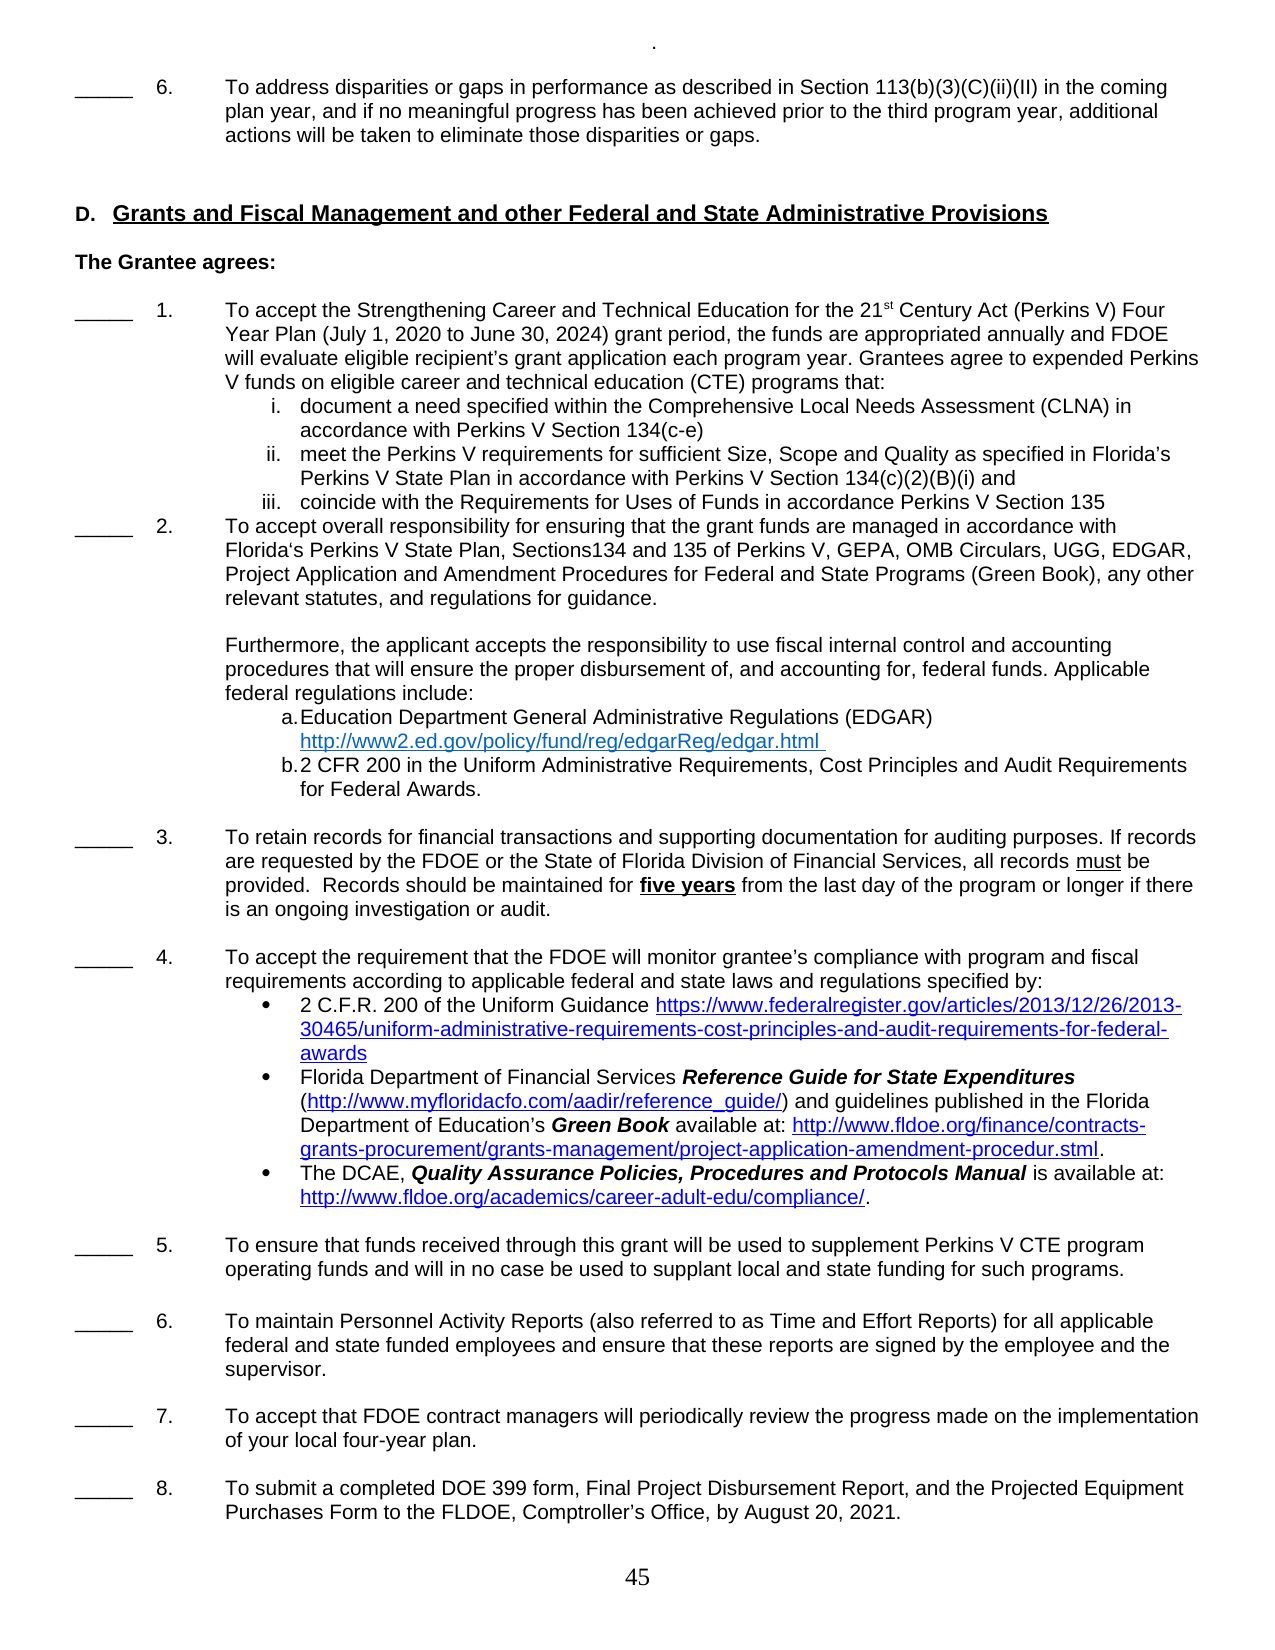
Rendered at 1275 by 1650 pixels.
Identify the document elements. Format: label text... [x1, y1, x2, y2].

list 2 CFR 200 in the Uniform Administrative Requirements, Cost Principles and Audit Requirements for Federal Awards. [281, 753, 1200, 801]
list Florida Department of Financial Services Reference Guide for State Expenditures (http://www.myfloridacfo.com/aadir/reference_guide/) and guidelines published in the Florida Department of Education’s Green Book available at: http://www.fldoe.org/finance/contracts-grants-procurement/grants-management/project-application-amendment-procedur.stml. [262, 1064, 1200, 1161]
list To accept the requirement that the FDOE will monitor grantee’s compliance with program and fiscal requirements according to applicable federal and state laws and regulations specified by: [75, 945, 1200, 993]
text Furthermore, the applicant accepts the responsibility to use fiscal internal control and accounting procedures that will ensure the proper disbursement of, and accounting for, federal funds. Applicable federal regulations include: [225, 633, 1200, 705]
list To submit a completed DOE 399 form, Final Project Disbursement Report, and the Projected Equipment Purchases Form to the FLDOE, Comptroller’s Office, by August 20, 2021. [75, 1476, 1200, 1552]
list To address disparities or gaps in performance as described in Section 113(b)(3)(C)(ii)(II) in the coming plan year, and if no meaningful progress has been achieved prior to the third program year, additional actions will be taken to eliminate those disparities or gaps. [75, 75, 1200, 147]
list To maintain Personnel Activity Reports (also referred to as Time and Effort Reports) for all applicable federal and state funded employees and ensure that these reports are signed by the employee and the supervisor. [75, 1308, 1200, 1380]
list Education Department General Administrative Regulations (EDGAR) http://www2.ed.gov/policy/fund/reg/edgarReg/edgar.html [281, 705, 1200, 753]
list coincide with the Requirements for Uses of Funds in accordance Perkins V Section 135 [281, 489, 1200, 513]
text The Grantee agrees: [75, 250, 1200, 274]
list To accept that FDOE contract managers will periodically review the progress made on the implementation of your local four-year plan. [75, 1404, 1200, 1452]
list Grants and Fiscal Management and other Federal and State Administrative Provisions [75, 199, 1200, 226]
list 2 C.F.R. 200 of the Uniform Guidance https://www.federalregister.gov/articles/2013/12/26/2013-30465/uniform-administrative-requirements-cost-principles-and-audit-requirements-for-federal-awards [262, 993, 1200, 1064]
list To accept the Strengthening Career and Technical Education for the 21st Century Act (Perkins V) Four Year Plan (July 1, 2020 to June 30, 2024) grant period, the funds are appropriated annually and FDOE will evaluate eligible recipient’s grant application each program year. Grantees agree to expended Perkins V funds on eligible career and technical education (CTE) programs that: [75, 298, 1200, 394]
list To retain records for financial transactions and supporting documentation for auditing purposes. If records are requested by the FDOE or the State of Florida Division of Financial Services, all records must be provided. Records should be maintained for five years from the last day of the program or longer if there is an ongoing investigation or audit. [75, 825, 1200, 921]
list document a need specified within the Comprehensive Local Needs Assessment (CLNA) in accordance with Perkins V Section 134(c-e) [281, 394, 1200, 442]
list To ensure that funds received through this grant will be used to supplement Perkins V CTE program operating funds and will in no case be used to supplant local and state funding for such programs. [75, 1232, 1200, 1308]
list To accept overall responsibility for ensuring that the grant funds are managed in accordance with Florida‘s Perkins V State Plan, Sections134 and 135 of Perkins V, GEPA, OMB Circulars, UGG, EDGAR, Project Application and Amendment Procedures for Federal and State Programs (Green Book), any other relevant statutes, and regulations for guidance. [75, 513, 1200, 609]
list meet the Perkins V requirements for sufficient Size, Scope and Quality as specified in Florida’s Perkins V State Plan in accordance with Perkins V Section 134(c)(2)(B)(i) and [281, 442, 1200, 489]
list The DCAE, Quality Assurance Policies, Procedures and Protocols Manual is available at: http://www.fldoe.org/academics/career-adult-edu/compliance/. [262, 1161, 1200, 1208]
